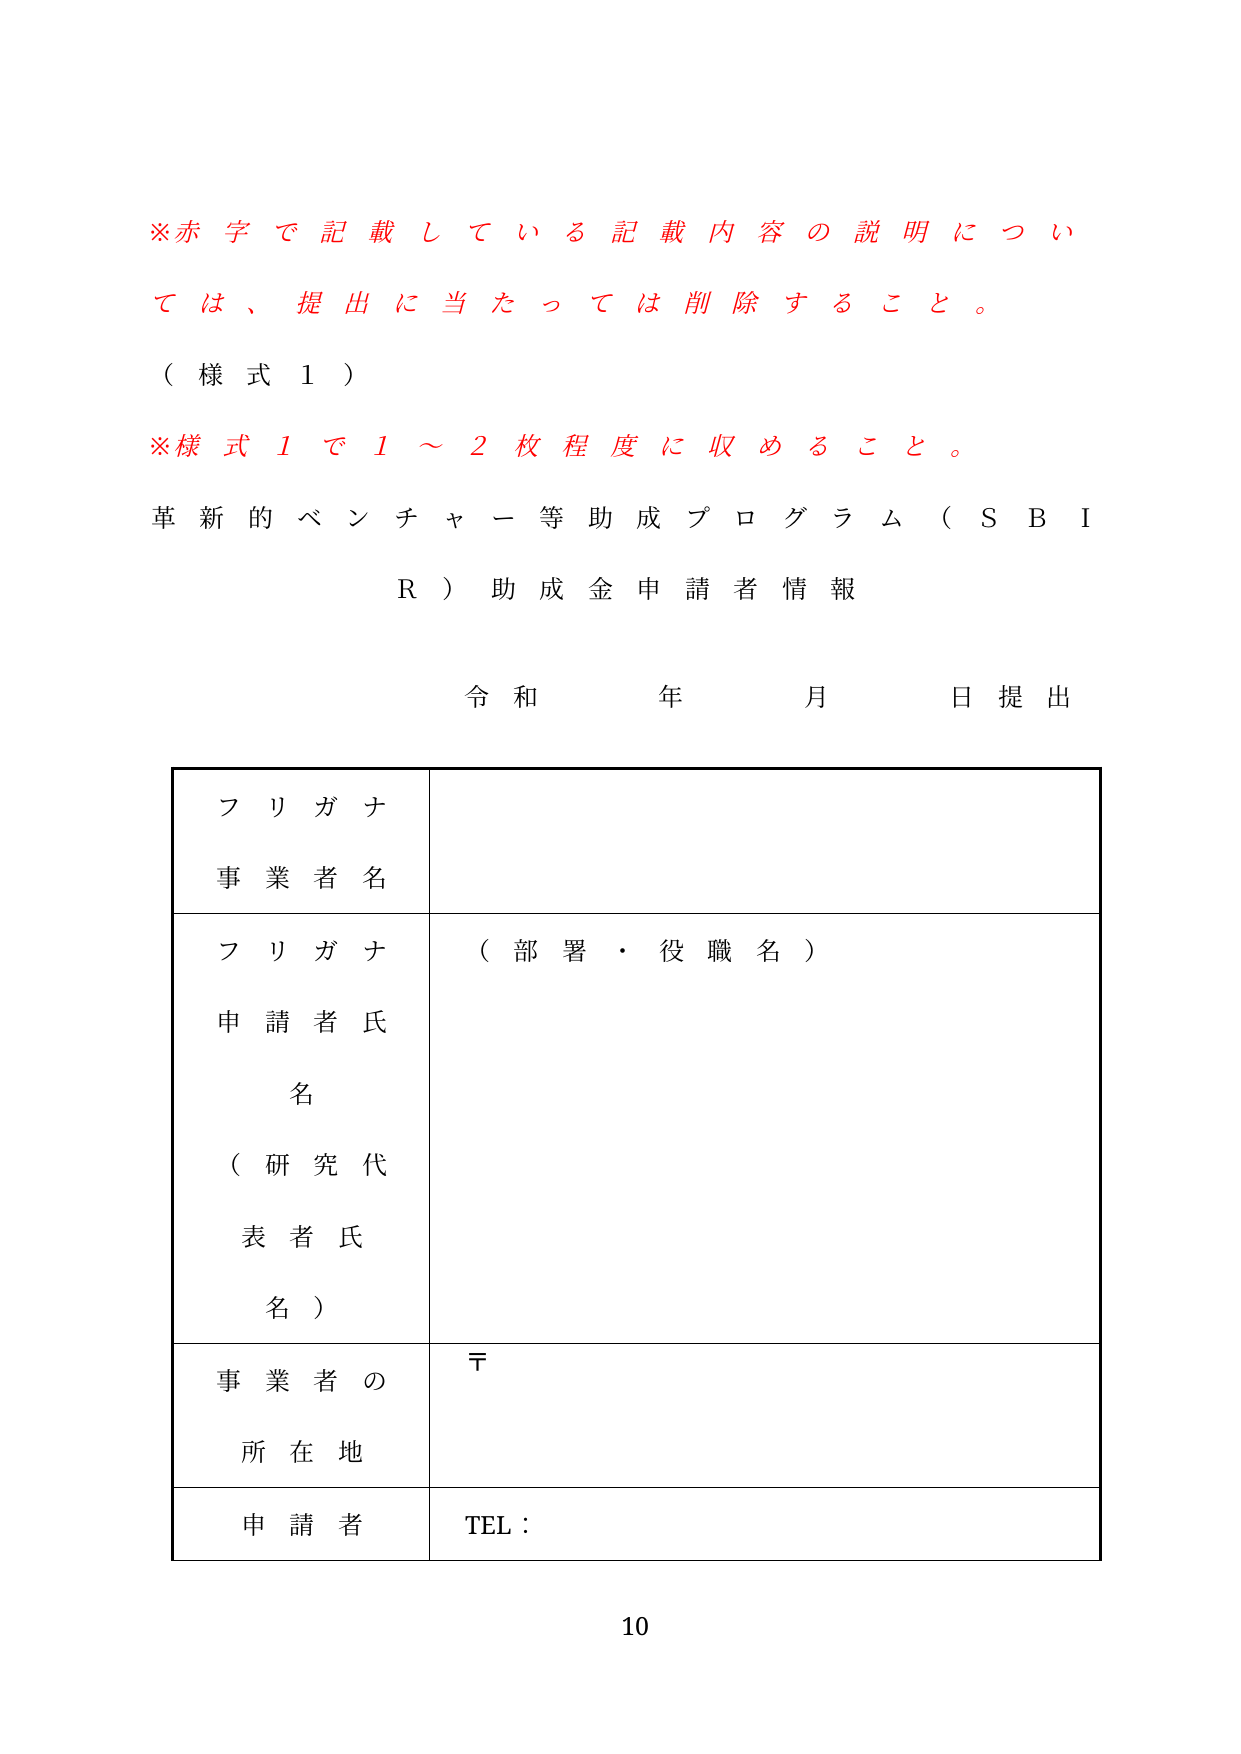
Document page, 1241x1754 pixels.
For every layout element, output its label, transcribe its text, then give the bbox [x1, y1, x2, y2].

table_cell フリガナ 申請者氏名 （研究代表者氏名） [174, 914, 429, 1342]
text ※赤字で記載している記載内容の説明については、提出に当たっては削除すること。 [149, 195, 1123, 338]
table_header [430, 770, 1099, 913]
table_cell 〒 [430, 1344, 1099, 1486]
table_cell （部署・役職名） [430, 914, 1099, 1342]
subtitle （様式１） [135, 338, 1120, 409]
table_cell 申請者（研究代表者）連絡先 [174, 1488, 429, 1559]
table_cell 事業者の所在地 [174, 1344, 429, 1486]
text 令和 年 月 日提出 [149, 659, 1095, 731]
text 革新的ベンチャー等助成プログラム（ＳＢＩＲ）助成金申請者情報 [149, 481, 1123, 624]
table_header フリガナ 事業者名 [174, 770, 429, 913]
subtitle ※様式１で１～２枚程度に収めること。 [135, 409, 1120, 481]
table_cell TEL： 電子メール： [430, 1488, 1099, 1559]
